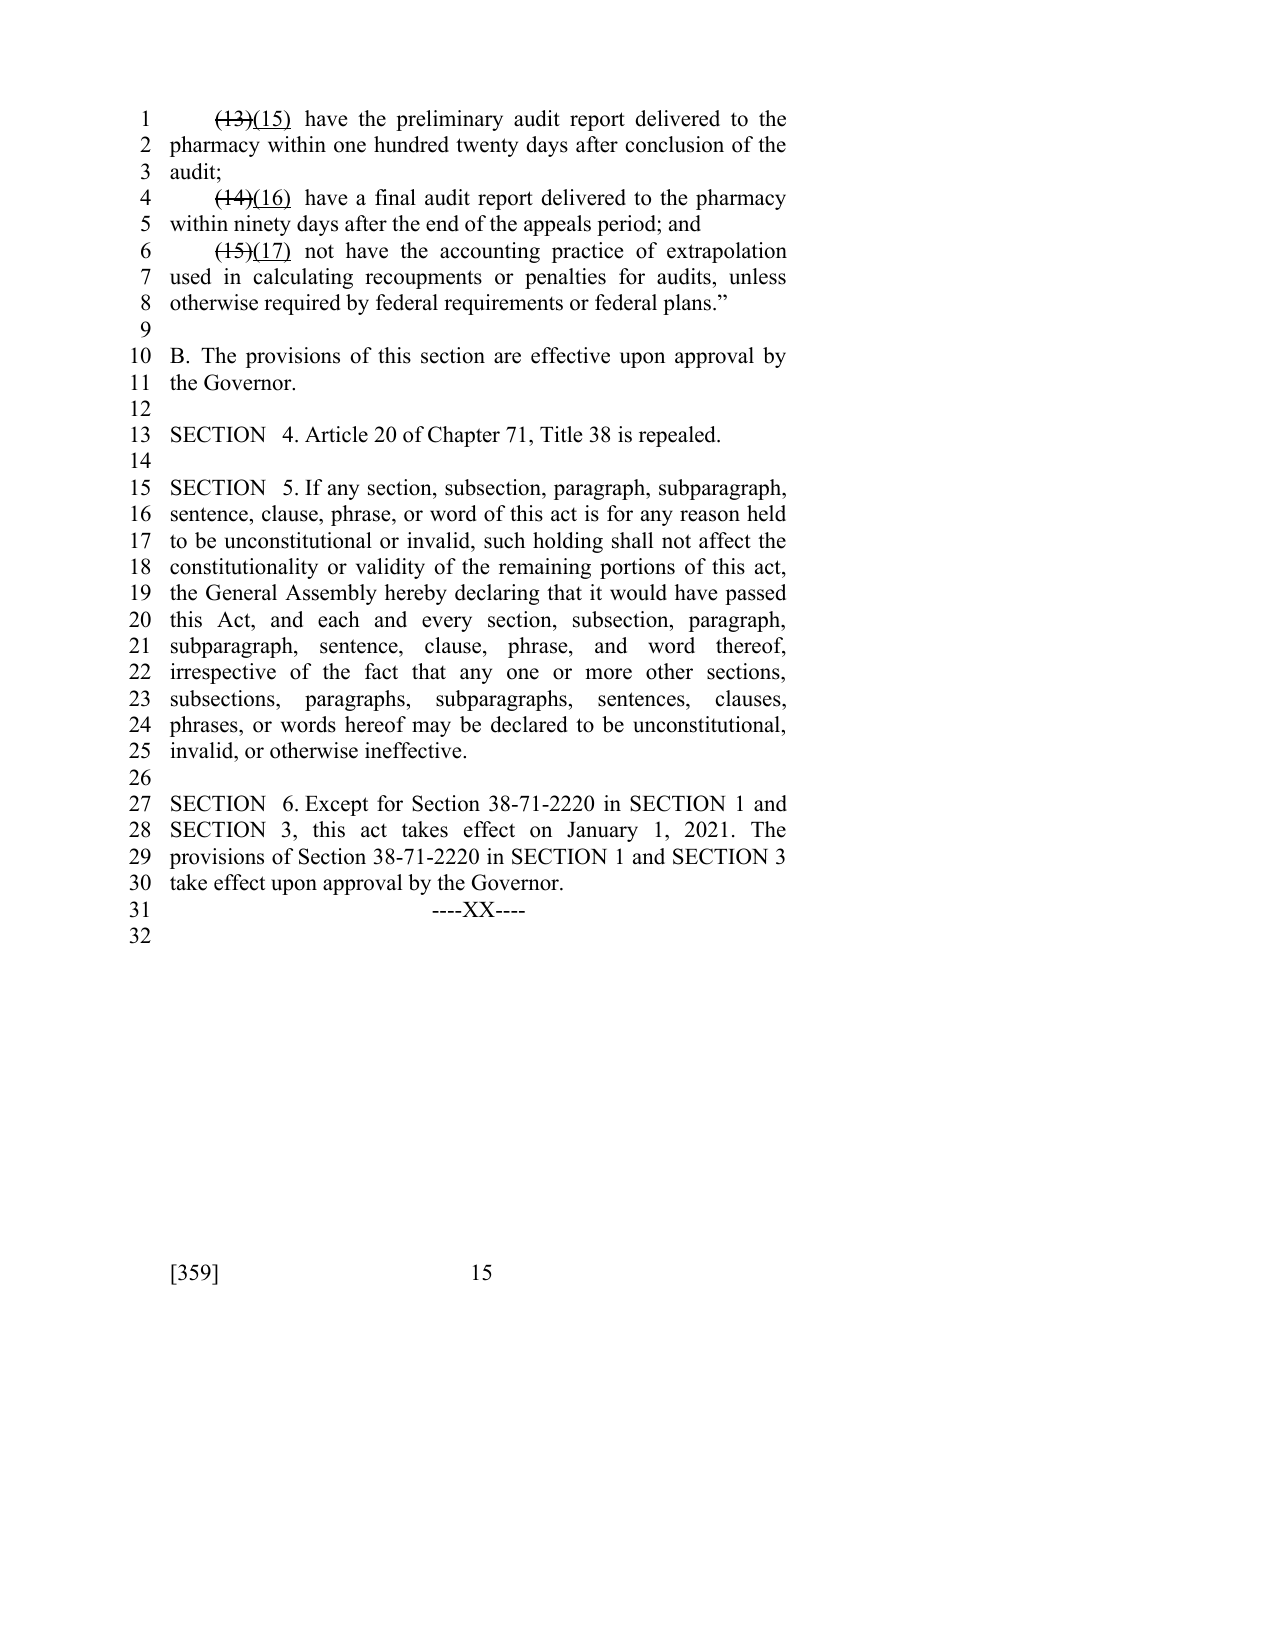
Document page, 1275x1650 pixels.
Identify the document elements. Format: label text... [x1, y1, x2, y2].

text SECTION 4. Article 20 of Chapter 71, Title 38 is repealed. [169, 421, 787, 448]
text SECTION 6. Except for Section 38-71-2220 in SECTION 1 and SECTION 3, this act takes effect on January 1, 2021. The provisions of Section 38-71-2220 in SECTION 1 and SECTION 3 take effect upon approval by the Governor. [169, 790, 787, 896]
text (13)(15) have the preliminary audit report delivered to the pharmacy within one hundred twenty days after conclusion of the audit; [169, 105, 787, 184]
text (15)(17) not have the accounting practice of extrapolation used in calculating recoupments or penalties for audits, unless otherwise required by federal requirements or federal plans.” [169, 237, 787, 316]
text SECTION 5. If any section, subsection, paragraph, subparagraph, sentence, clause, phrase, or word of this act is for any reason held to be unconstitutional or invalid, such holding shall not affect the constitutionality or validity of the remaining portions of this act, the General Assembly hereby declaring that it would have passed this Act, and each and every section, subsection, paragraph, subparagraph, sentence, clause, phrase, and word thereof, irrespective of the fact that any one or more other sections, subsections, paragraphs, subparagraphs, sentences, clauses, phrases, or words hereof may be declared to be unconstitutional, invalid, or otherwise ineffective. [169, 474, 787, 764]
text (14)(16) have a final audit report delivered to the pharmacy within ninety days after the end of the appeals period; and [169, 184, 787, 237]
text ----XX---- [169, 896, 787, 922]
text B. The provisions of this section are effective upon approval by the Governor. [169, 342, 787, 395]
